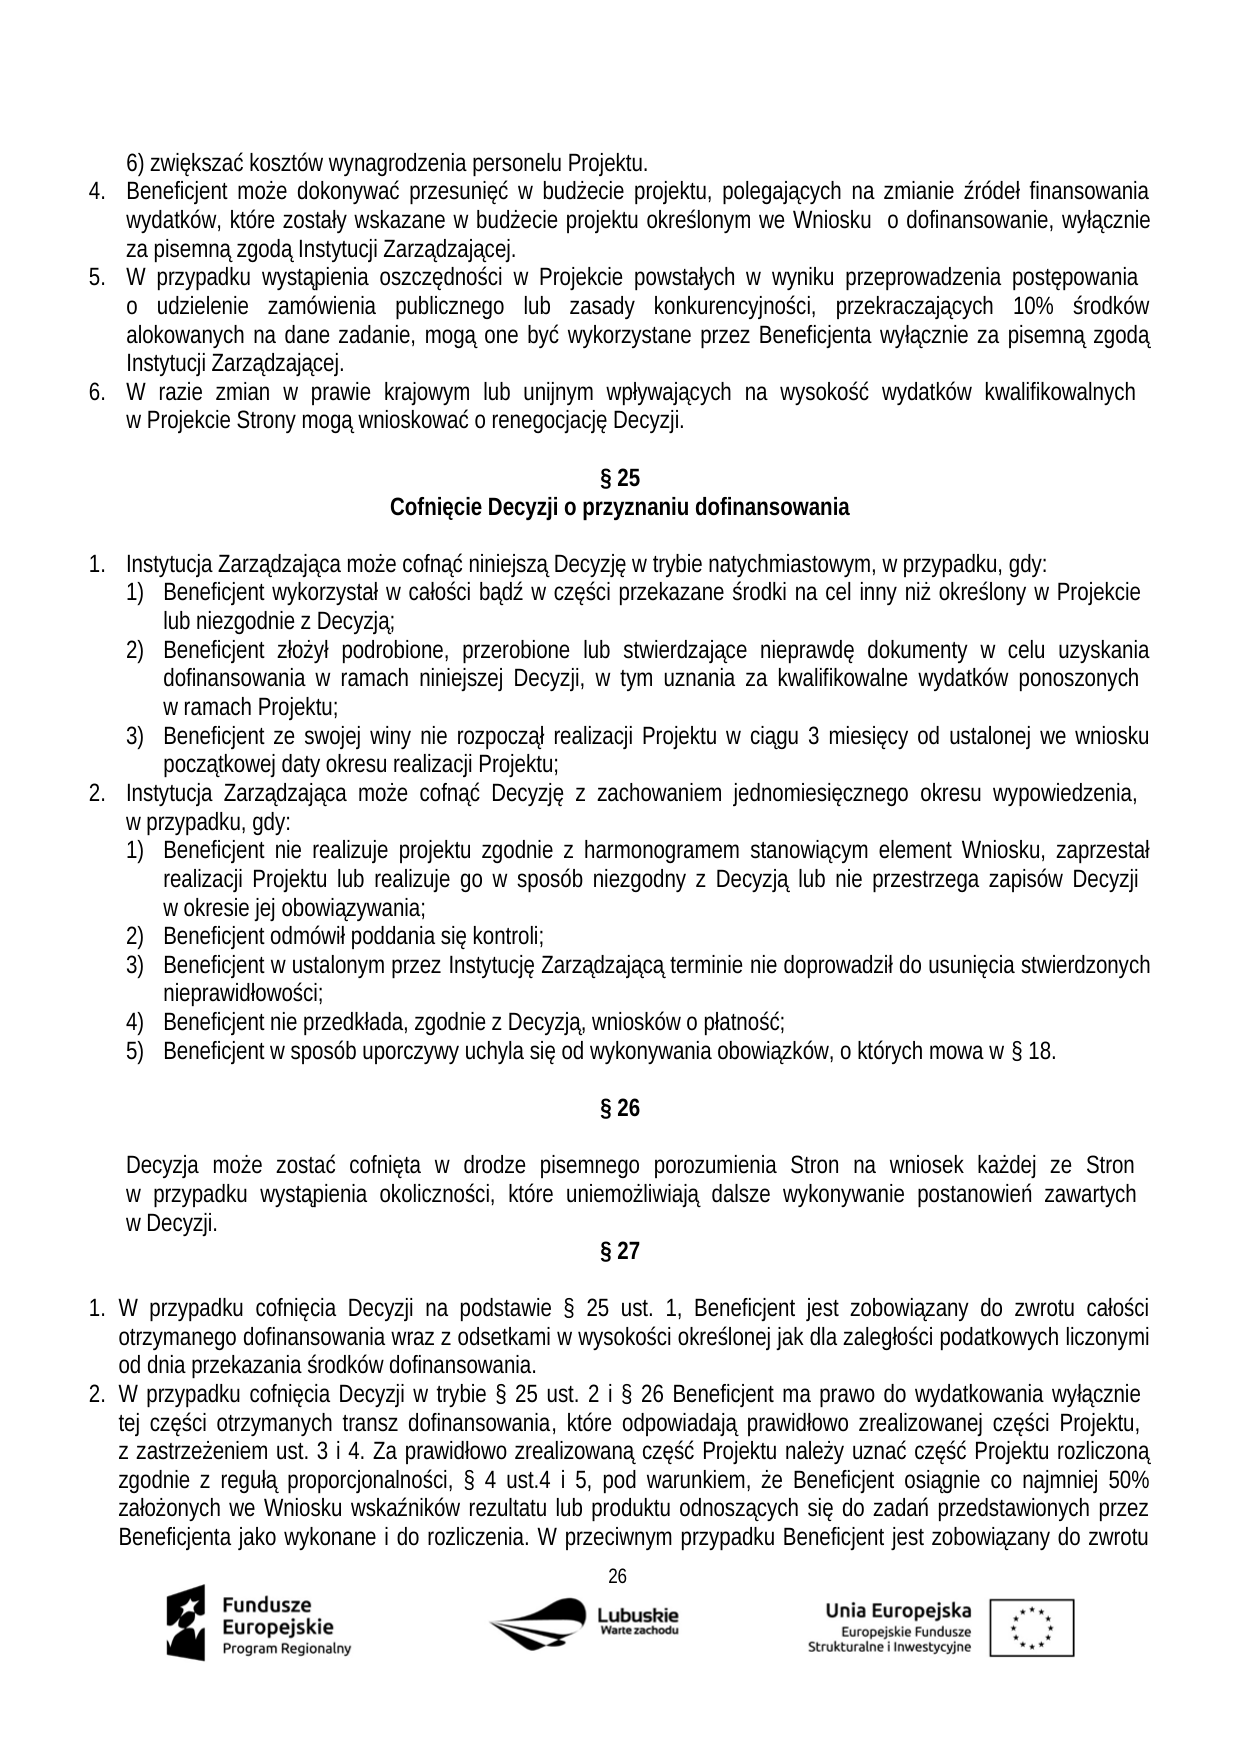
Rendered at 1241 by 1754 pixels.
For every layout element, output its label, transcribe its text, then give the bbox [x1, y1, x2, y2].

list Beneficjent w sposób uporczywy uchyla się od wykonywania obowiązków, o których mowa w § 18. [126, 1036, 1152, 1064]
list Beneficjent nie przedkłada, zgodnie z Decyzją, wniosków o płatność; [126, 1007, 1152, 1036]
picture [147, 1564, 1093, 1681]
text 6) zwiększać kosztów wynagrodzenia personelu Projektu. [89, 148, 1152, 176]
list § 25 [89, 463, 1152, 491]
list W przypadku cofnięcia Decyzji na podstawie § 25 ust. 1, Beneficjent jest zobowiązany do zwrotu całości otrzymanego dofinansowania wraz z odsetkami w wysokości określonej jak dla zaległości podatkowych liczonymi od dnia przekazania środków dofinansowania. [89, 1293, 1152, 1379]
list Instytucja Zarządzająca może cofnąć Decyzję z zachowaniem jednomiesięcznego okresu wypowiedzenia, w przypadku, gdy: [89, 778, 1152, 835]
list Beneficjent wykorzystał w całości bądź w części przekazane środki na cel inny niż określony w Projekcie lub niezgodnie z Decyzją; [126, 577, 1152, 635]
list Beneficjent złożył podrobione, przerobione lub stwierdzające nieprawdę dokumenty w celu uzyskania dofinansowania w ramach niniejszej Decyzji, w tym uznania za kwalifikowalne wydatków ponoszonych w ramach Projektu; [126, 635, 1152, 721]
list W razie zmian w prawie krajowym lub unijnym wpływających na wysokość wydatków kwalifikowalnych w Projekcie Strony mogą wnioskować o renegocjację Decyzji. [89, 377, 1152, 434]
text § 27 [89, 1236, 1152, 1293]
list W przypadku wystąpienia oszczędności w Projekcie powstałych w wyniku przeprowadzenia postępowania o udzielenie zamówienia publicznego lub zasady konkurencyjności, przekraczających 10% środków alokowanych na dane zadanie, mogą one być wykorzystane przez Beneficjenta wyłącznie za pisemną zgodą Instytucji Zarządzającej. [89, 262, 1152, 377]
list Beneficjent nie realizuje projektu zgodnie z harmonogramem stanowiącym element Wniosku, zaprzestał realizacji Projektu lub realizuje go w sposób niezgodny z Decyzją lub nie przestrzega zapisów Decyzji w okresie jej obowiązywania; [126, 835, 1152, 921]
list Beneficjent ze swojej winy nie rozpoczął realizacji Projektu w ciągu 3 miesięcy od ustalonej we wniosku początkowej daty okresu realizacji Projektu; [126, 721, 1152, 778]
text Cofnięcie Decyzji o przyznaniu dofinansowania [89, 491, 1152, 520]
list Instytucja Zarządzająca może cofnąć niniejszą Decyzję w trybie natychmiastowym, w przypadku, gdy: [89, 549, 1152, 577]
list Beneficjent odmówił poddania się kontroli; [126, 921, 1152, 950]
list Decyzja może zostać cofnięta w drodze pisemnego porozumienia Stron na wniosek każdej ze Stron w przypadku wystąpienia okoliczności, które uniemożliwiają dalsze wykonywanie postanowień zawartych w Decyzji. [126, 1150, 1152, 1236]
text § 26 [89, 1093, 1152, 1122]
list Beneficjent w ustalonym przez Instytucję Zarządzającą terminie nie doprowadził do usunięcia stwierdzonych nieprawidłowości; [126, 950, 1152, 1007]
list Beneficjent może dokonywać przesunięć w budżecie projektu, polegających na zmianie źródeł finansowania wydatków, które zostały wskazane w budżecie projektu określonym we Wniosku o dofinansowanie, wyłącznie za pisemną zgodą Instytucji Zarządzającej. [89, 176, 1152, 262]
